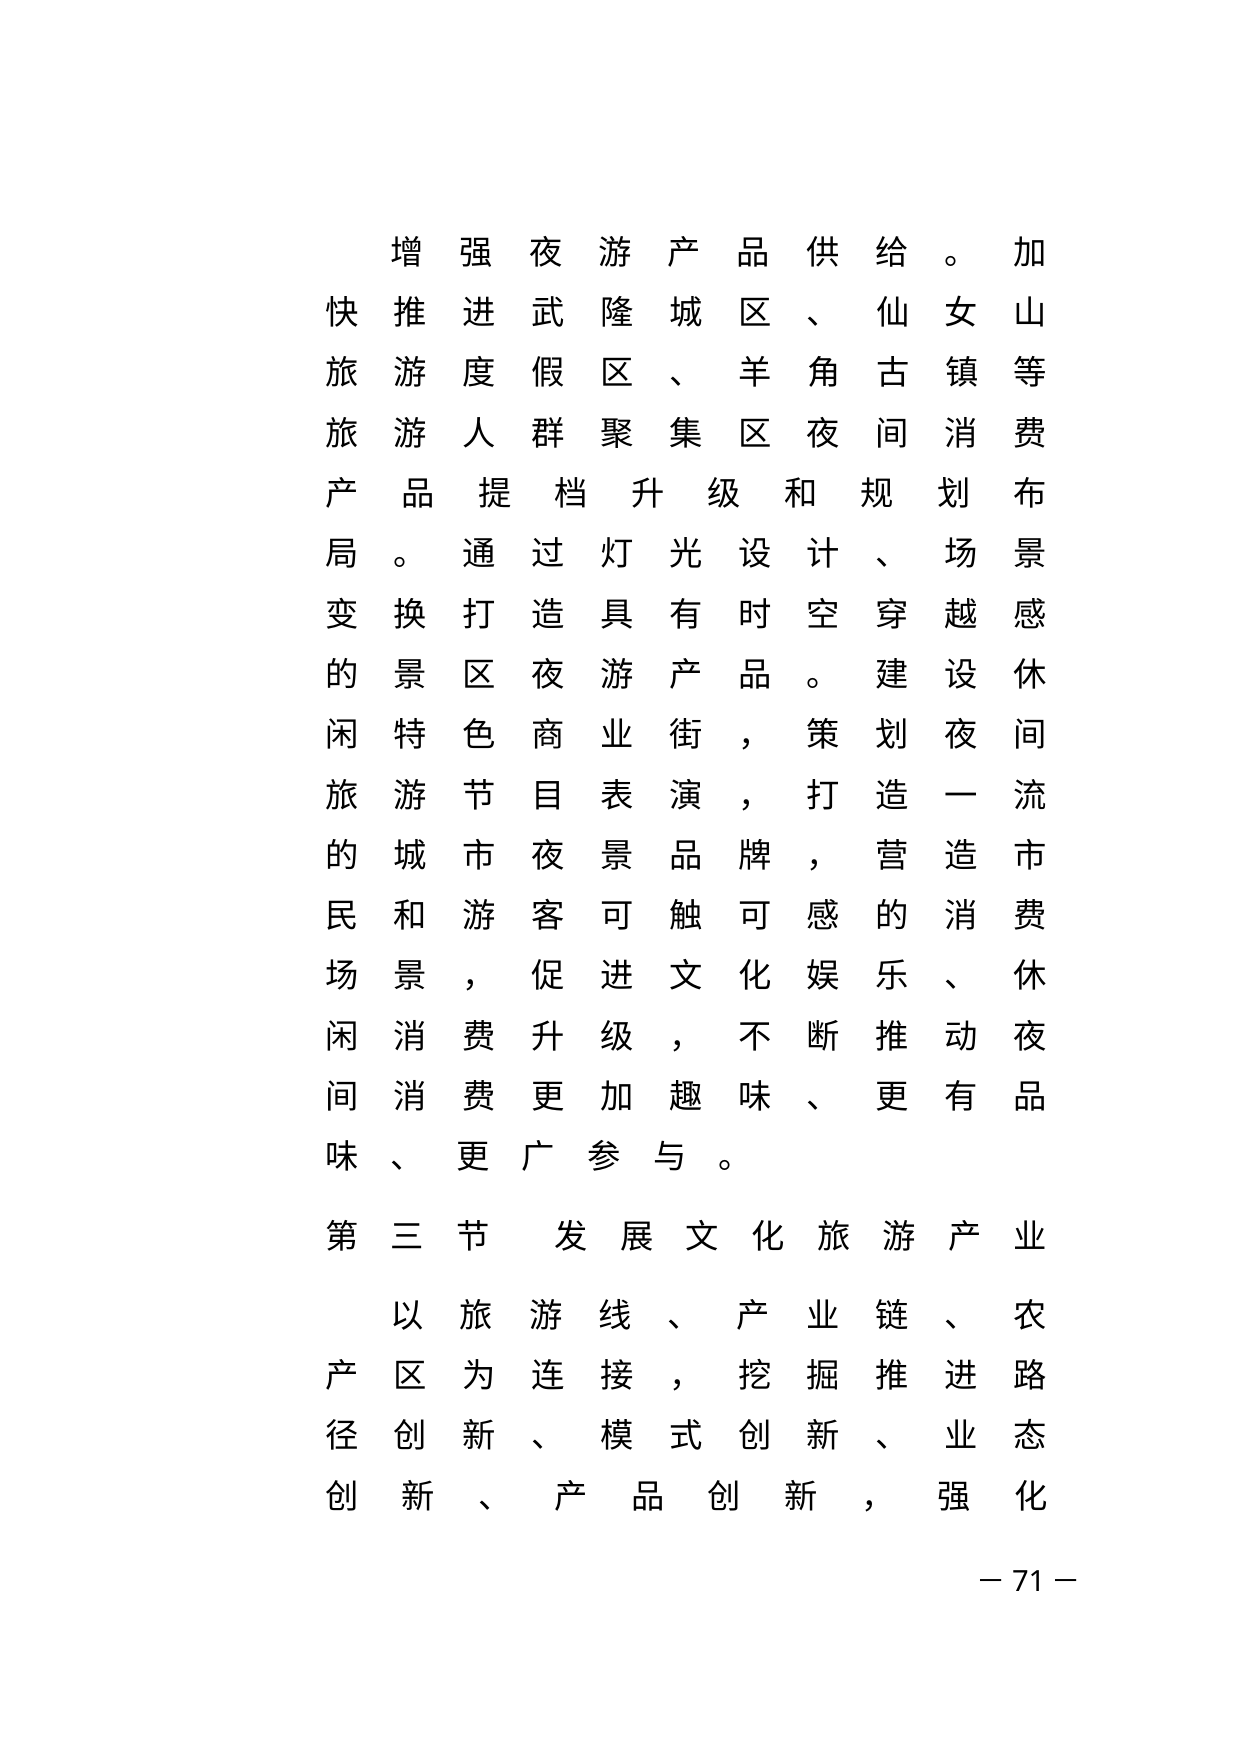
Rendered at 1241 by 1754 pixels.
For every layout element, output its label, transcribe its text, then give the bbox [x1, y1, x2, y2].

text 第三节 发展文化旅游产业 [294, 1203, 1079, 1264]
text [294, 1282, 1079, 1524]
text 增强夜游产品供给。加快推进武隆城区、仙女山旅游度假区、羊角古镇等旅游人群聚集区夜间消费产品提档升级和规划布局。通过灯光设计、场景变换打造具有时空穿越感的景区夜游产品。建设休闲特色商业街，策划夜间旅游节目表演，打造一流的城市夜景品牌，营造市民和游客可触可感的消费场景，促进文化娱乐、休闲消费升级，不断推动夜间消费更加趣味、更有品味、更广参与。 [294, 219, 1079, 1184]
